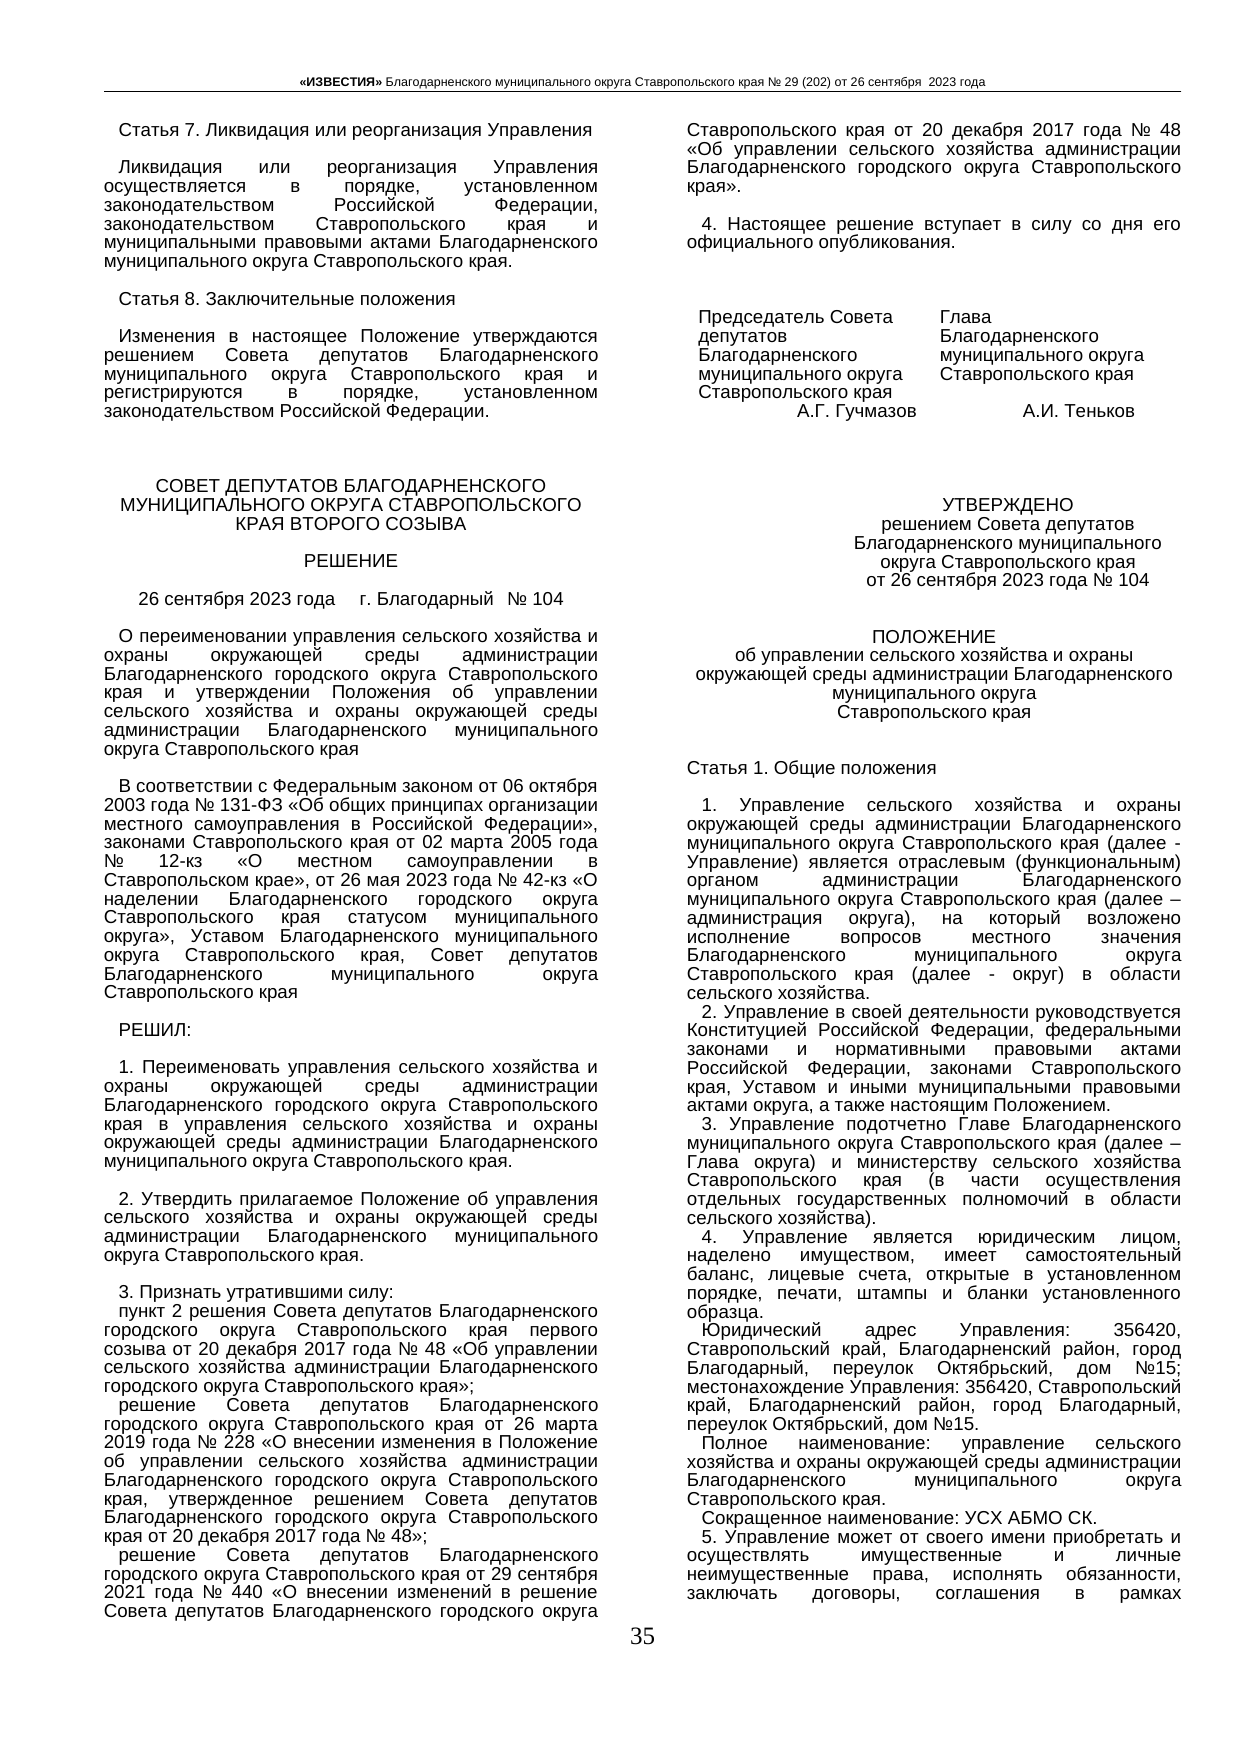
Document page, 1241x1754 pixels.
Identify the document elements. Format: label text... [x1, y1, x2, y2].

text 3. Признать утратившими силу: [103, 1284, 598, 1302]
text Статья 1. Общие положения [687, 759, 1181, 778]
text Ставропольского края [687, 703, 1181, 722]
text 4. Настоящее решение вступает в силу со дня его официального опубликования. [687, 215, 1181, 252]
text Сокращенное наименование: УСХ АБМО СК. [687, 1509, 1181, 1528]
text ПОЛОЖЕНИЕ [687, 628, 1181, 647]
text Статья 7. Ликвидация или реорганизация Управления [103, 121, 598, 140]
text решением Совета депутатов Благодарненского муниципального [834, 516, 1181, 553]
text Изменения в настоящее Положение утверждаются решением Совета депутатов Благодарненского муниципального округа Ставропольского края и регистрируются в порядке, установленном законодательством Российской Федерации. [103, 327, 598, 421]
text Ликвидация или реорганизация Управления осуществляется в порядке, установленном законодательством Российской Федерации, законодательством Ставропольского края и муниципальными правовыми актами Благодарненского муниципального округа Ставропольского края. [103, 159, 598, 271]
text Юридический адрес Управления: 356420, Ставропольский край, Благодарненский район, город Благодарный, переулок Октябрьский, дом №15; местонахождение Управления: 356420, Ставропольский край, Благодарненский район, город Благодарный, переулок Октябрьский, дом №15. [687, 1322, 1181, 1434]
text В соответствии с Федеральным законом от 06 октября 2003 года № 131-ФЗ «Об общих принципах организации местного самоуправления в Российской Федерации», законами Ставропольского края от 02 марта 2005 года № 12-кз «О местном самоуправлении в Ставропольском крае», от 26 мая 2023 года № 42-кз «О наделении Благодарненского городского округа Ставропольского края статусом муниципального округа», Уставом Благодарненского муниципального округа Ставропольского края, Совет депутатов Благодарненского муниципального округа Ставропольского края [103, 777, 598, 1002]
text 2. Управление в своей деятельности руководствуется Конституцией Российской Федерации, федеральными законами и нормативными правовыми актами Российской Федерации, законами Ставропольского края, Уставом и иными муниципальными правовыми актами округа, а также настоящим Положением. [687, 1003, 1181, 1116]
text от 26 сентября 2023 года № 104 [834, 572, 1181, 591]
text 1. Управление сельского хозяйства и охраны окружающей среды администрации Благодарненского муниципального округа Ставропольского края (далее - Управление) является отраслевым (функциональным) органом администрации Благодарненского муниципального округа Ставропольского края (далее – администрация округа), на который возложено исполнение вопросов местного значения Благодарненского муниципального округа Ставропольского края (далее - округ) в области сельского хозяйства. [687, 797, 1181, 1003]
text РЕШИЛ: [103, 1021, 598, 1040]
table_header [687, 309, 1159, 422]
text 26 сентября 2023 года г. Благодарный № 104 [103, 590, 598, 609]
text 2. Утвердить прилагаемое Положение об управления сельского хозяйства и охраны окружающей среды администрации Благодарненского муниципального округа Ставропольского края. [103, 1190, 598, 1265]
text пункт 2 решения Совета депутатов Благодарненского городского округа Ставропольского края первого созыва от 20 декабря 2017 года № 48 «Об управлении сельского хозяйства администрации Благодарненского городского округа Ставропольского края»; [103, 1302, 598, 1396]
text СОВЕТ ДЕПУТАТОВ БЛАГОДАРНЕНСКОГО МУНИЦИПАЛЬНОГО ОКРУГА СТАВРОПОЛЬСКОГО КРАЯ ВТОРОГО СОЗЫВА [103, 477, 598, 534]
text решение Совета депутатов Благодарненского городского округа Ставропольского края от 26 марта 2019 года № 228 «О внесении изменения в Положение об управлении сельского хозяйства администрации Благодарненского городского округа Ставропольского края, утвержденное решением Совета депутатов Благодарненского городского округа Ставропольского края от 20 декабря 2017 года № 48»; [103, 1396, 598, 1546]
text Полное наименование: управление сельского хозяйства и охраны окружающей среды администрации Благодарненского муниципального округа Ставропольского края. [687, 1434, 1181, 1509]
text 1. Переименовать управления сельского хозяйства и охраны окружающей среды администрации Благодарненского городского округа Ставропольского края в управления сельского хозяйства и охраны окружающей среды администрации Благодарненского муниципального округа Ставропольского края. [103, 1059, 598, 1171]
text 3. Управление подотчетно Главе Благодарненского муниципального округа Ставропольского края (далее – Глава округа) и министерству сельского хозяйства Ставропольского края (в части осуществления отдельных государственных полномочий в области сельского хозяйства). [687, 1116, 1181, 1228]
text об управлении сельского хозяйства и охраны окружающей среды администрации Благодарненского муниципального округа [687, 647, 1181, 703]
text 4. Управление является юридическим лицом, наделено имуществом, имеет самостоятельный баланс, лицевые счета, открытые в установленном порядке, печати, штампы и бланки установленного образца. [687, 1228, 1181, 1322]
text решение Совета депутатов Благодарненского городского округа Ставропольского края от 29 сентября 2021 года № 440 «О внесении изменений в решение Совета депутатов Благодарненского городского округа Ставропольского края от 20 декабря 2017 года № 48 «Об управлении сельского хозяйства администрации Благодарненского городского округа Ставропольского края». [103, 1546, 598, 1621]
text округа Ставропольского края [834, 553, 1181, 572]
text УТВЕРЖДЕНО [834, 497, 1181, 516]
text Статья 8. Заключительные положения [103, 290, 598, 309]
text РЕШЕНИЕ [103, 552, 598, 571]
text О переименовании управления сельского хозяйства и охраны окружающей среды администрации Благодарненского городского округа Ставропольского края и утверждении Положения об управлении сельского хозяйства и охраны окружающей среды администрации Благодарненского муниципального округа Ставропольского края [103, 627, 598, 759]
text решение Совета депутатов Благодарненского городского округа Ставропольского края от 29 сентября 2021 года № 440 «О внесении изменений в решение Совета депутатов Благодарненского городского округа Ставропольского края от 20 декабря 2017 года № 48 «Об управлении сельского хозяйства администрации Благодарненского городского округа Ставропольского края». [687, 121, 1181, 196]
